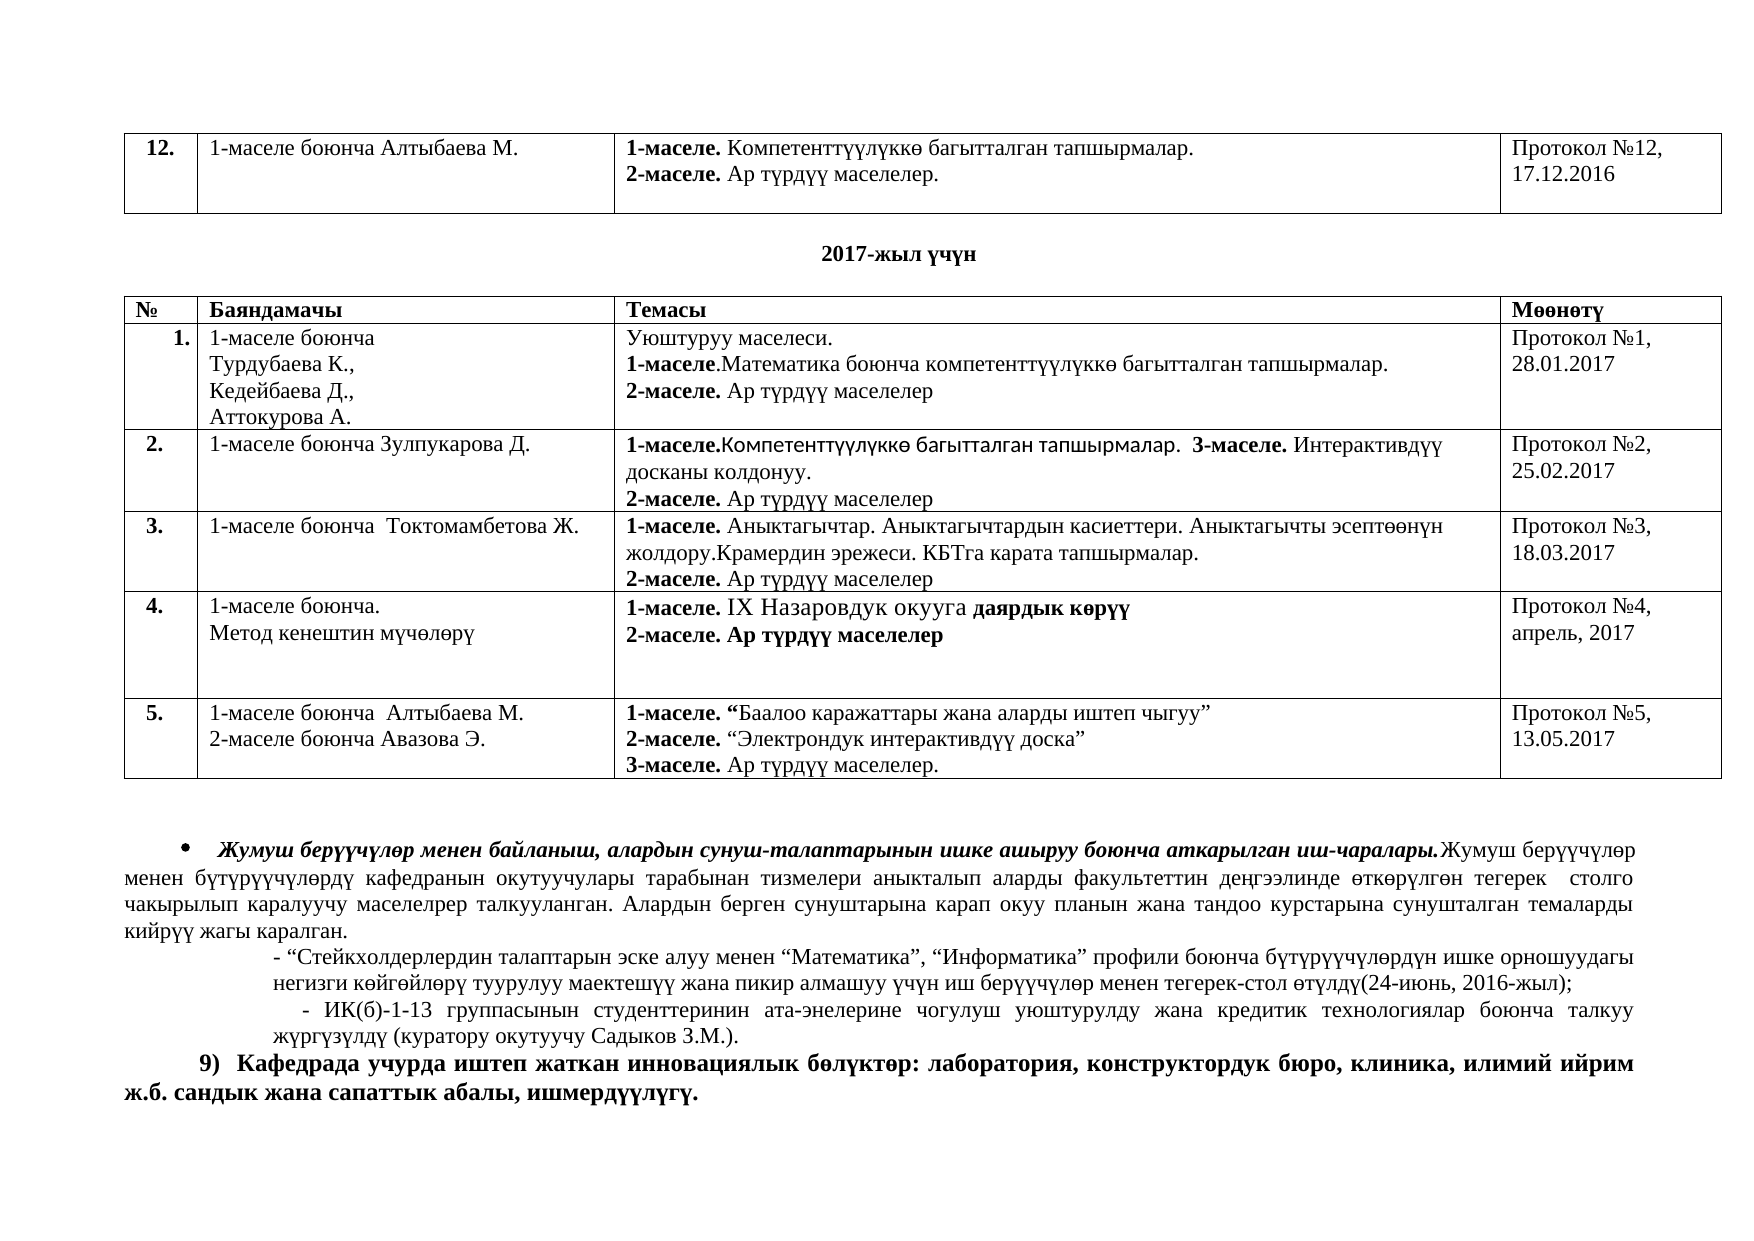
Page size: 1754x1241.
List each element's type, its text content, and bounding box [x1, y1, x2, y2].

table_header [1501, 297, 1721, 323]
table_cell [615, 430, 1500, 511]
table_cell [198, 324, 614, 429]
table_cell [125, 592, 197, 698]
list - ИК(б)-1-13 группасынын студенттеринин ата-энелерине чогулуш уюштурулду жана кредитик технологиялар боюнча талкуу жүргүзүлдү (куратору окутуучу Садыков З.М.). [273, 996, 1636, 1048]
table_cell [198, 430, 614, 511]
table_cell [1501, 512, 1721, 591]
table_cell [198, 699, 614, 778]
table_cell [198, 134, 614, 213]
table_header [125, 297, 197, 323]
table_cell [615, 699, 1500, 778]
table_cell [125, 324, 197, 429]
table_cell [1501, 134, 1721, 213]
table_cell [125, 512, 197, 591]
list Жумуш берүүчүлөр менен байланыш, алардын сунуш-талаптарынын ишке ашыруу боюнча аткарылган иш-чаралары.Жумуш берүүчүлөр менен бүтүрүүчүлөрдү кафедранын окутуучулары тарабынан тизмелери аныкталып аларды факультеттин деңгээлинде өткөрүлгөн тегерек столго чакырылып каралуучу маселелрер талкууланган. Алардын берген сунуштарына карап окуу планын жана тандоо курстарына сунушталган темаларды кийрүү жагы каралган. [124, 836, 1636, 943]
text 2017-жыл үчүн [162, 240, 1636, 267]
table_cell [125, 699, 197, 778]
list Кафедрада учурда иштеп жаткан инновациялык бөлүктөр: лаборатория, конструктордук бюро, клиника, илимий ийрим ж.б. сандык жана сапаттык абалы, ишмердүүлүгү. [124, 1048, 1636, 1106]
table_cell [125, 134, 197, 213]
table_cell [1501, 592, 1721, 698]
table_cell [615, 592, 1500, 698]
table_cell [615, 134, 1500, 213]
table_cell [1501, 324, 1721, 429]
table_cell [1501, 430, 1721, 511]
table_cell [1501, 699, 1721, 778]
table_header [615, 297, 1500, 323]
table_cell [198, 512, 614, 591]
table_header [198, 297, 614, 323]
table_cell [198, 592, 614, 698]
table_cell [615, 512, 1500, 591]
list - “Стейкхолдерлердин талаптарын эске алуу менен “Математика”, “Информатика” профили боюнча бүтүрүүчүлөрдүн ишке орношуудагы негизги көйгөйлөрү туурулуу маектешүү жана пикир алмашуу үчүн иш берүүчүлөр менен тегерек-стол өтүлдү(24-июнь, 2016-жыл); [273, 943, 1636, 996]
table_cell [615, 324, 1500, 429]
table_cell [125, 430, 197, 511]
